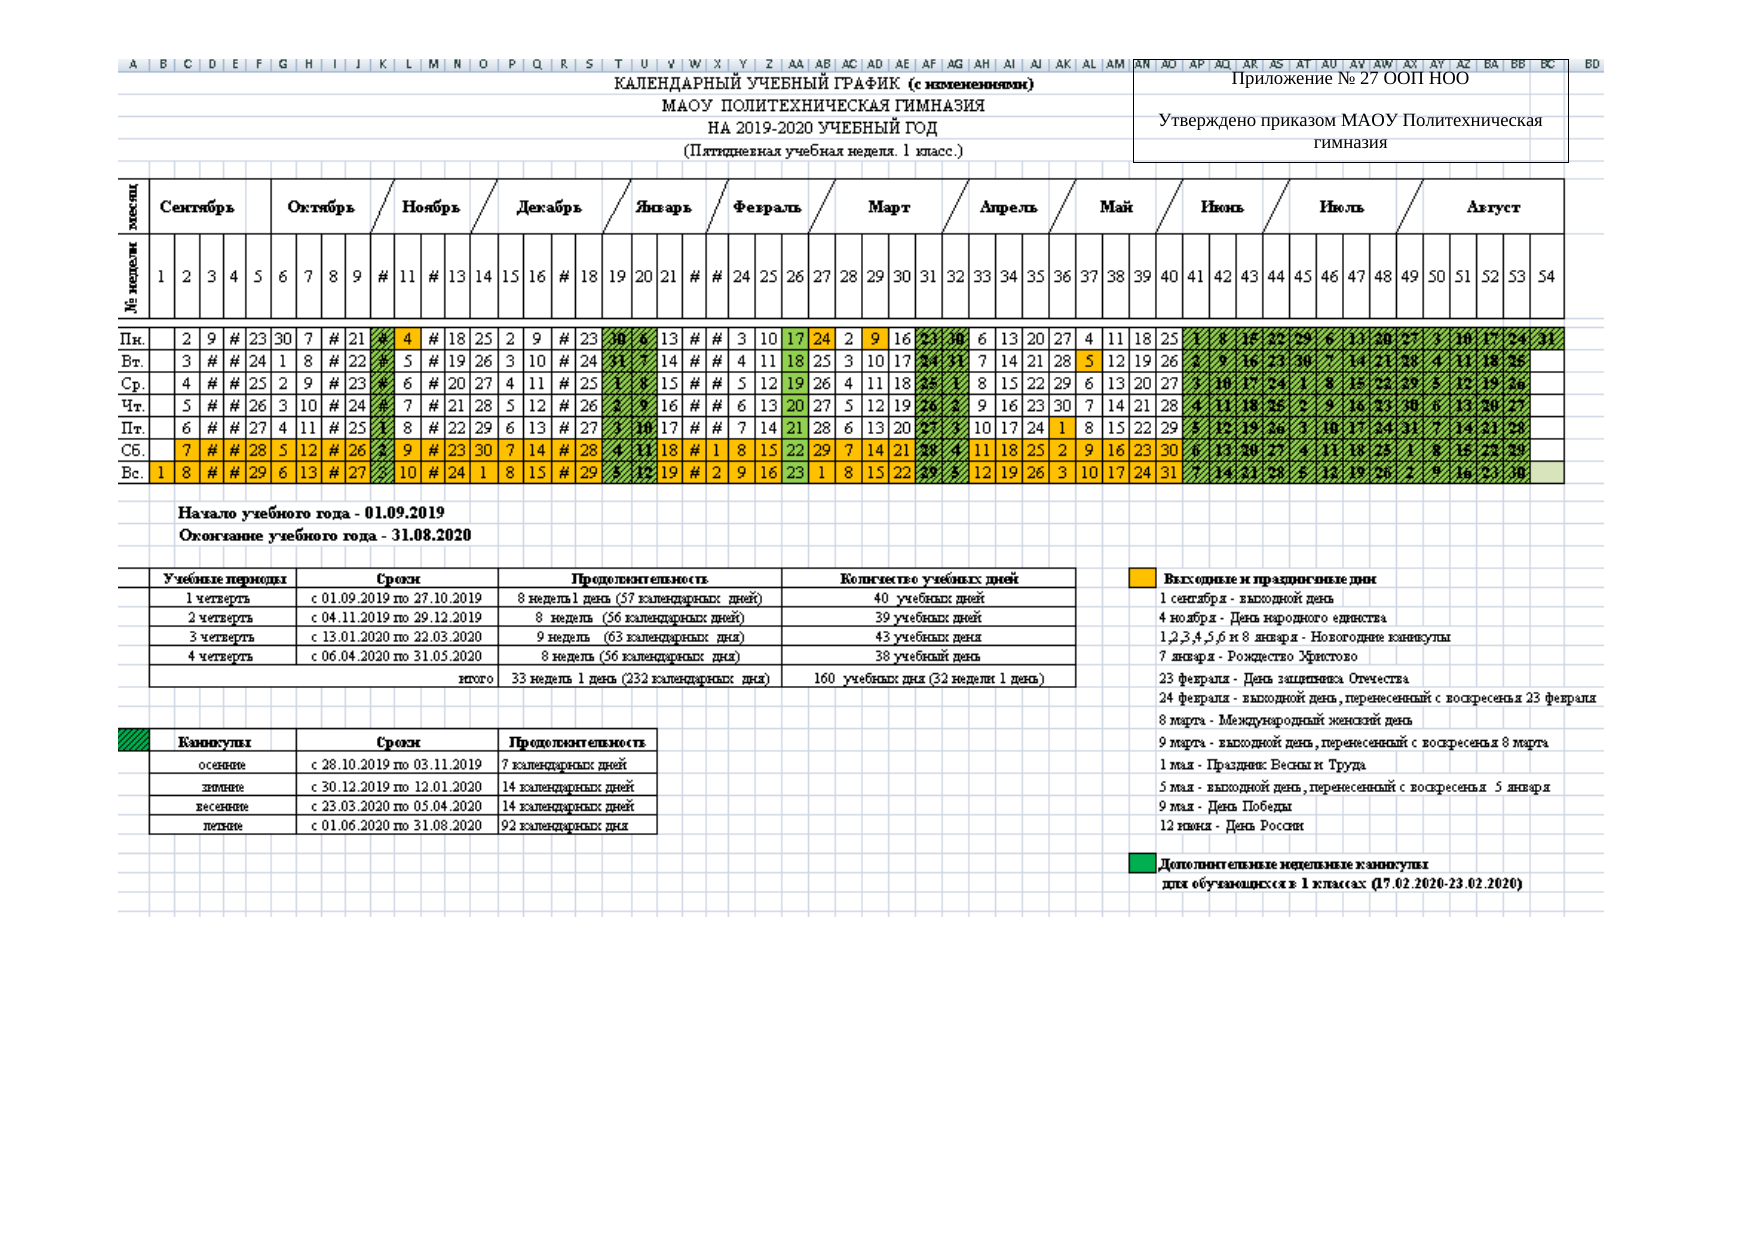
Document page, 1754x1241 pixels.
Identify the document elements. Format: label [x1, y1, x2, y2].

picture [1134, 60, 1568, 162]
picture [118, 59, 1604, 917]
